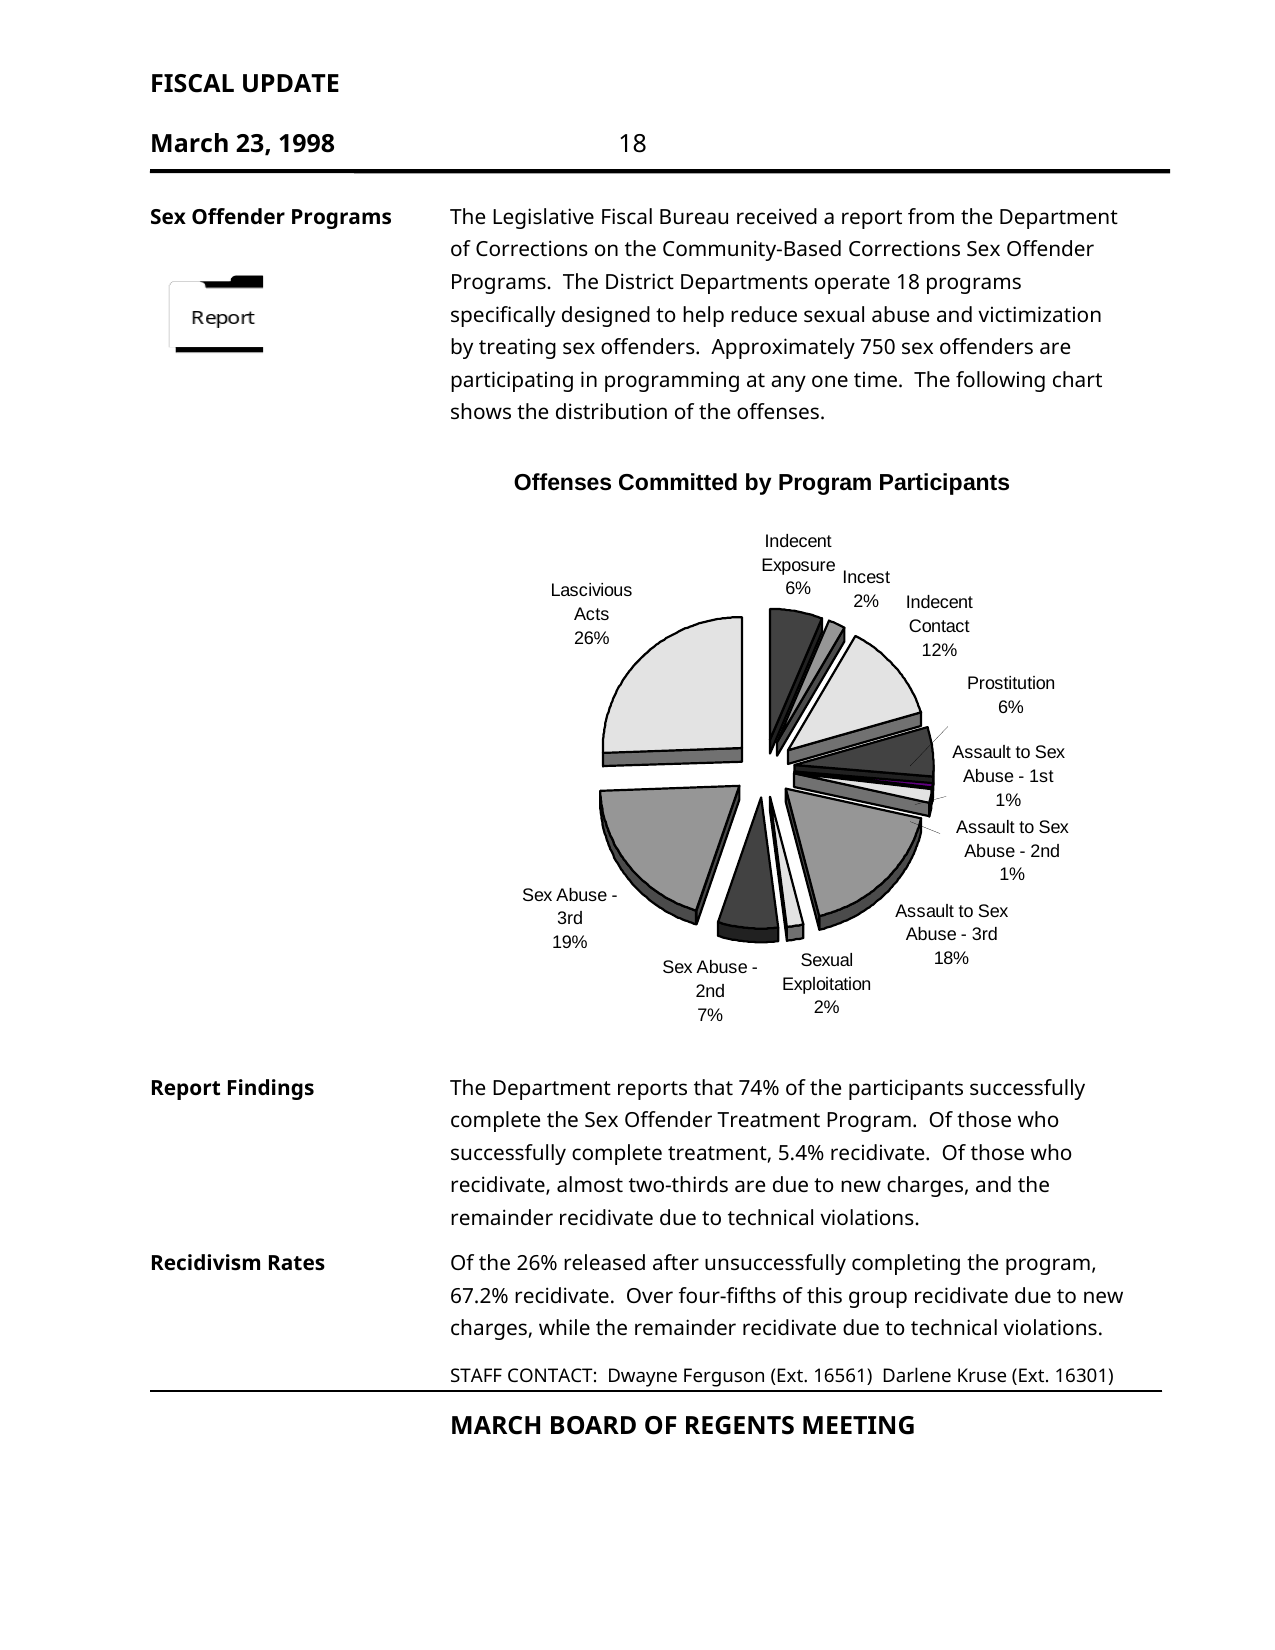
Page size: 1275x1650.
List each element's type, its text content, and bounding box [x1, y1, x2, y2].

text Sex Offender Programs The Legislative Fiscal Bureau received a report from the Department of Corrections on the Community-Based Corrections Sex Offender Programs. The District Departments operate 18 programs specifically designed to help reduce sexual abuse and victimization by treating sex offenders. Approximately 750 sex offenders are participating in programming at any one time. The following chart shows the distribution of the offenses. [150, 202, 1125, 426]
text Recidivism Rates Of the 26% released after unsuccessfully completing the program, 67.2% recidivate. Over four-fifths of this group recidivate due to new charges, while the remainder recidivate due to technical violations. [150, 1248, 1125, 1342]
text STAFF CONTACT: Dwayne Ferguson (Ext. 16561) Darlene Kruse (Ext. 16301) [150, 1363, 1162, 1390]
text Report Findings The Department reports that 74% of the participants successfully complete the Sex Offender Treatment Program. Of those who successfully complete treatment, 5.4% recidivate. Of those who recidivate, almost two-thirds are due to new charges, and the remainder recidivate due to technical violations. [150, 443, 1125, 1231]
title March Board of Regents Meeting [450, 1408, 1125, 1442]
